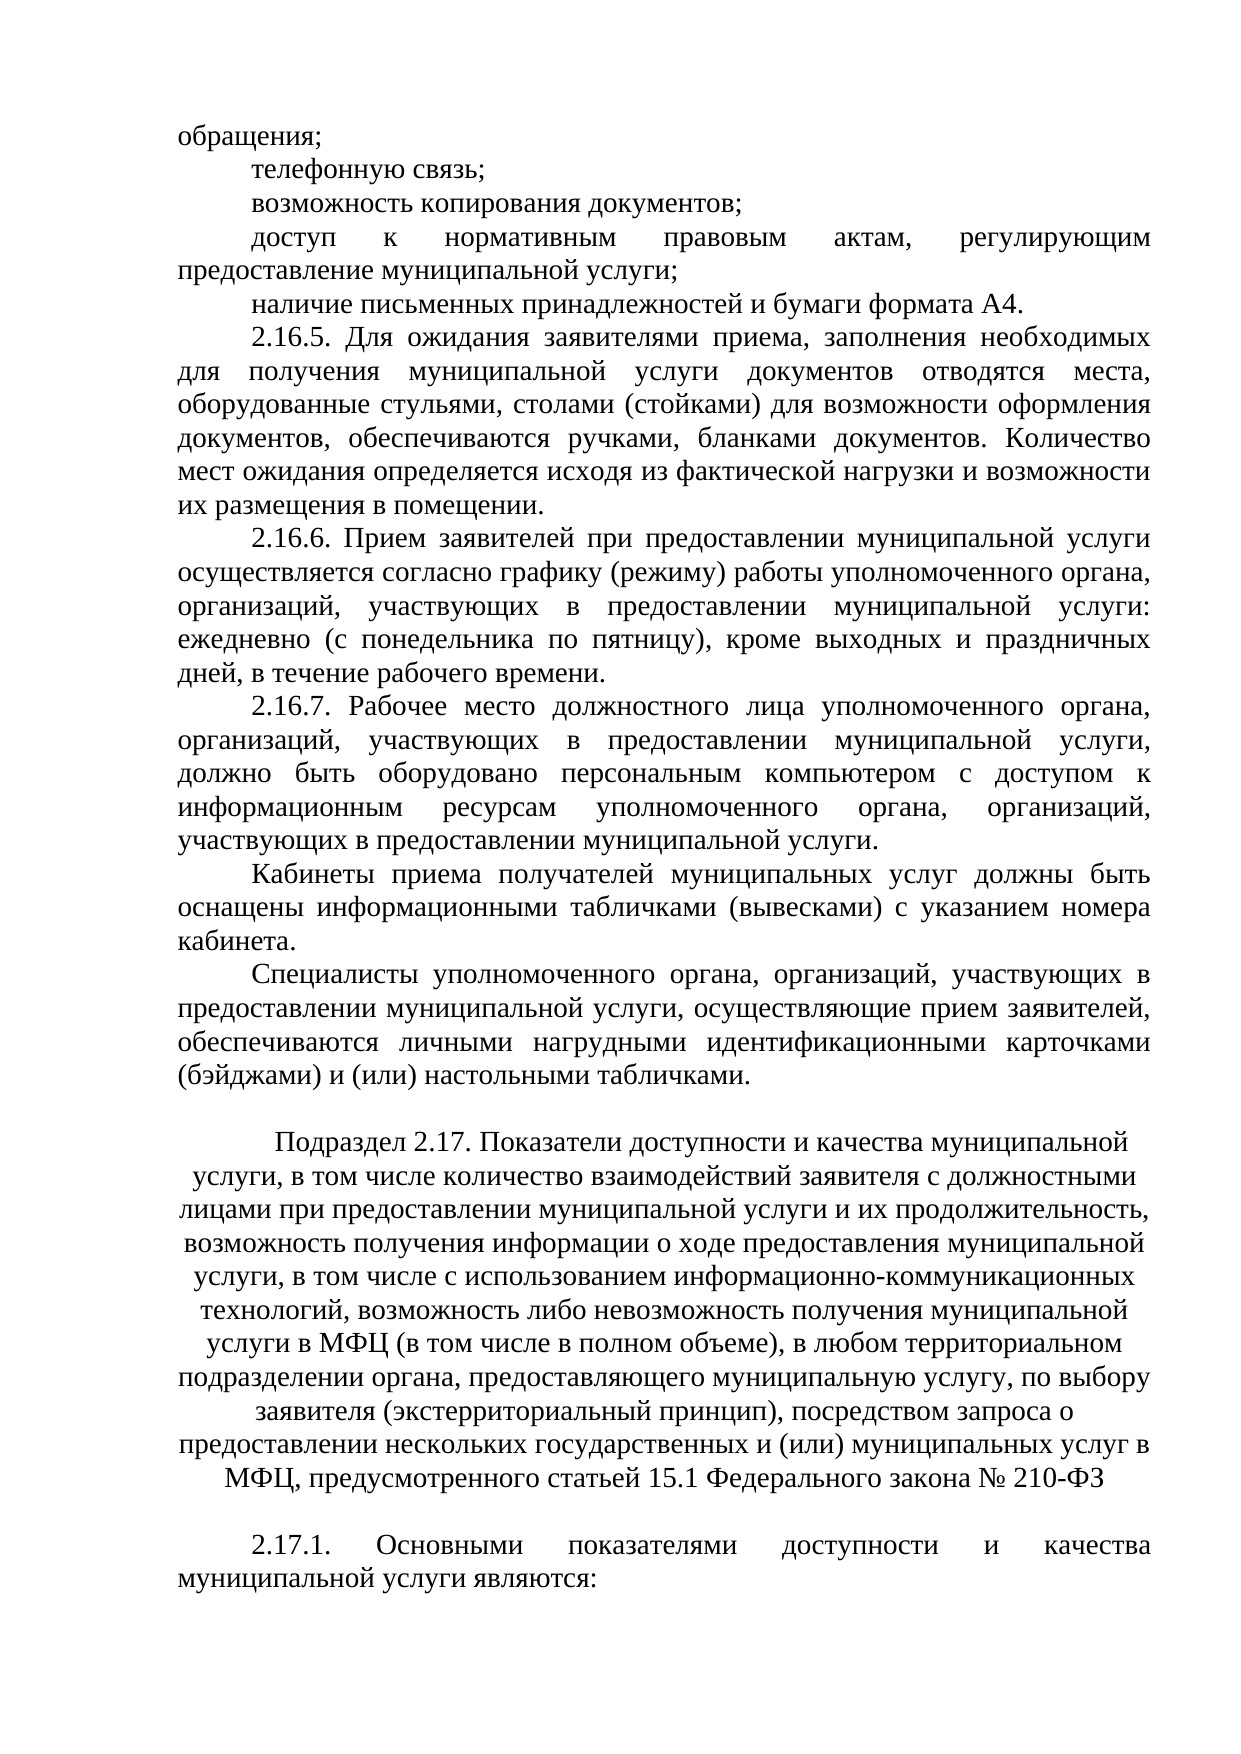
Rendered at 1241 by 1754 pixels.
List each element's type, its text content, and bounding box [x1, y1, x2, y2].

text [177, 118, 1152, 152]
text телефонную связь; [177, 152, 1152, 185]
text 2.16.5. Для ожидания заявителями приема, заполнения необходимых для получения муниципальной услуги документов отводятся места, оборудованные стульями, столами (стойками) для возможности оформления документов, обеспечиваются ручками, бланками документов. Количество мест ожидания определяется исходя из фактической нагрузки и возможности их размещения в помещении. [177, 319, 1152, 521]
text 2.16.6. Прием заявителей при предоставлении муниципальной услуги осуществляется согласно графику (режиму) работы уполномоченного органа, организаций, участвующих в предоставлении муниципальной услуги: ежедневно (с понедельника по пятницу), кроме выходных и праздничных дней, в течение рабочего времени. [177, 521, 1152, 688]
text 2.17.1. Основными показателями доступности и качества муниципальной услуги являются: [177, 1527, 1152, 1594]
text доступ к нормативным правовым актам, регулирующим предоставление муниципальной услуги; [177, 219, 1152, 286]
text Специалисты уполномоченного органа, организаций, участвующих в предоставлении муниципальной услуги, осуществляющие прием заявителей, обеспечиваются личными нагрудными идентификационными карточками (бэйджами) и (или) настольными табличками. [177, 957, 1152, 1091]
text Кабинеты приема получателей муниципальных услуг должны быть оснащены информационными табличками (вывесками) с указанием номера кабинета. [177, 856, 1152, 957]
text возможность копирования документов; [177, 185, 1152, 219]
text наличие письменных принадлежностей и бумаги формата A4. [177, 286, 1152, 319]
text 2.16.7. Рабочее место должностного лица уполномоченного органа, организаций, участвующих в предоставлении муниципальной услуги, должно быть оборудовано персональным компьютером с доступом к информационным ресурсам уполномоченного органа, организаций, участвующих в предоставлении муниципальной услуги. [177, 688, 1152, 856]
text Подраздел 2.17. Показатели доступности и качества муниципальной услуги, в том числе количество взаимодействий заявителя с должностными лицами при предоставлении муниципальной услуги и их продолжительность, возможность получения информации о ходе предоставления муниципальной услуги, в том числе с использованием информационно-коммуникационных технологий, возможность либо невозможность получения муниципальной услуги в МФЦ (в том числе в полном объеме), в любом территориальном подразделении органа, предоставляющего муниципальную услугу, по выбору заявителя (экстерриториальный принцип), посредством запроса о предоставлении нескольких государственных и (или) муниципальных услуг в МФЦ, предусмотренного статьей 15.1 Федерального закона № 210-ФЗ [177, 1124, 1152, 1493]
